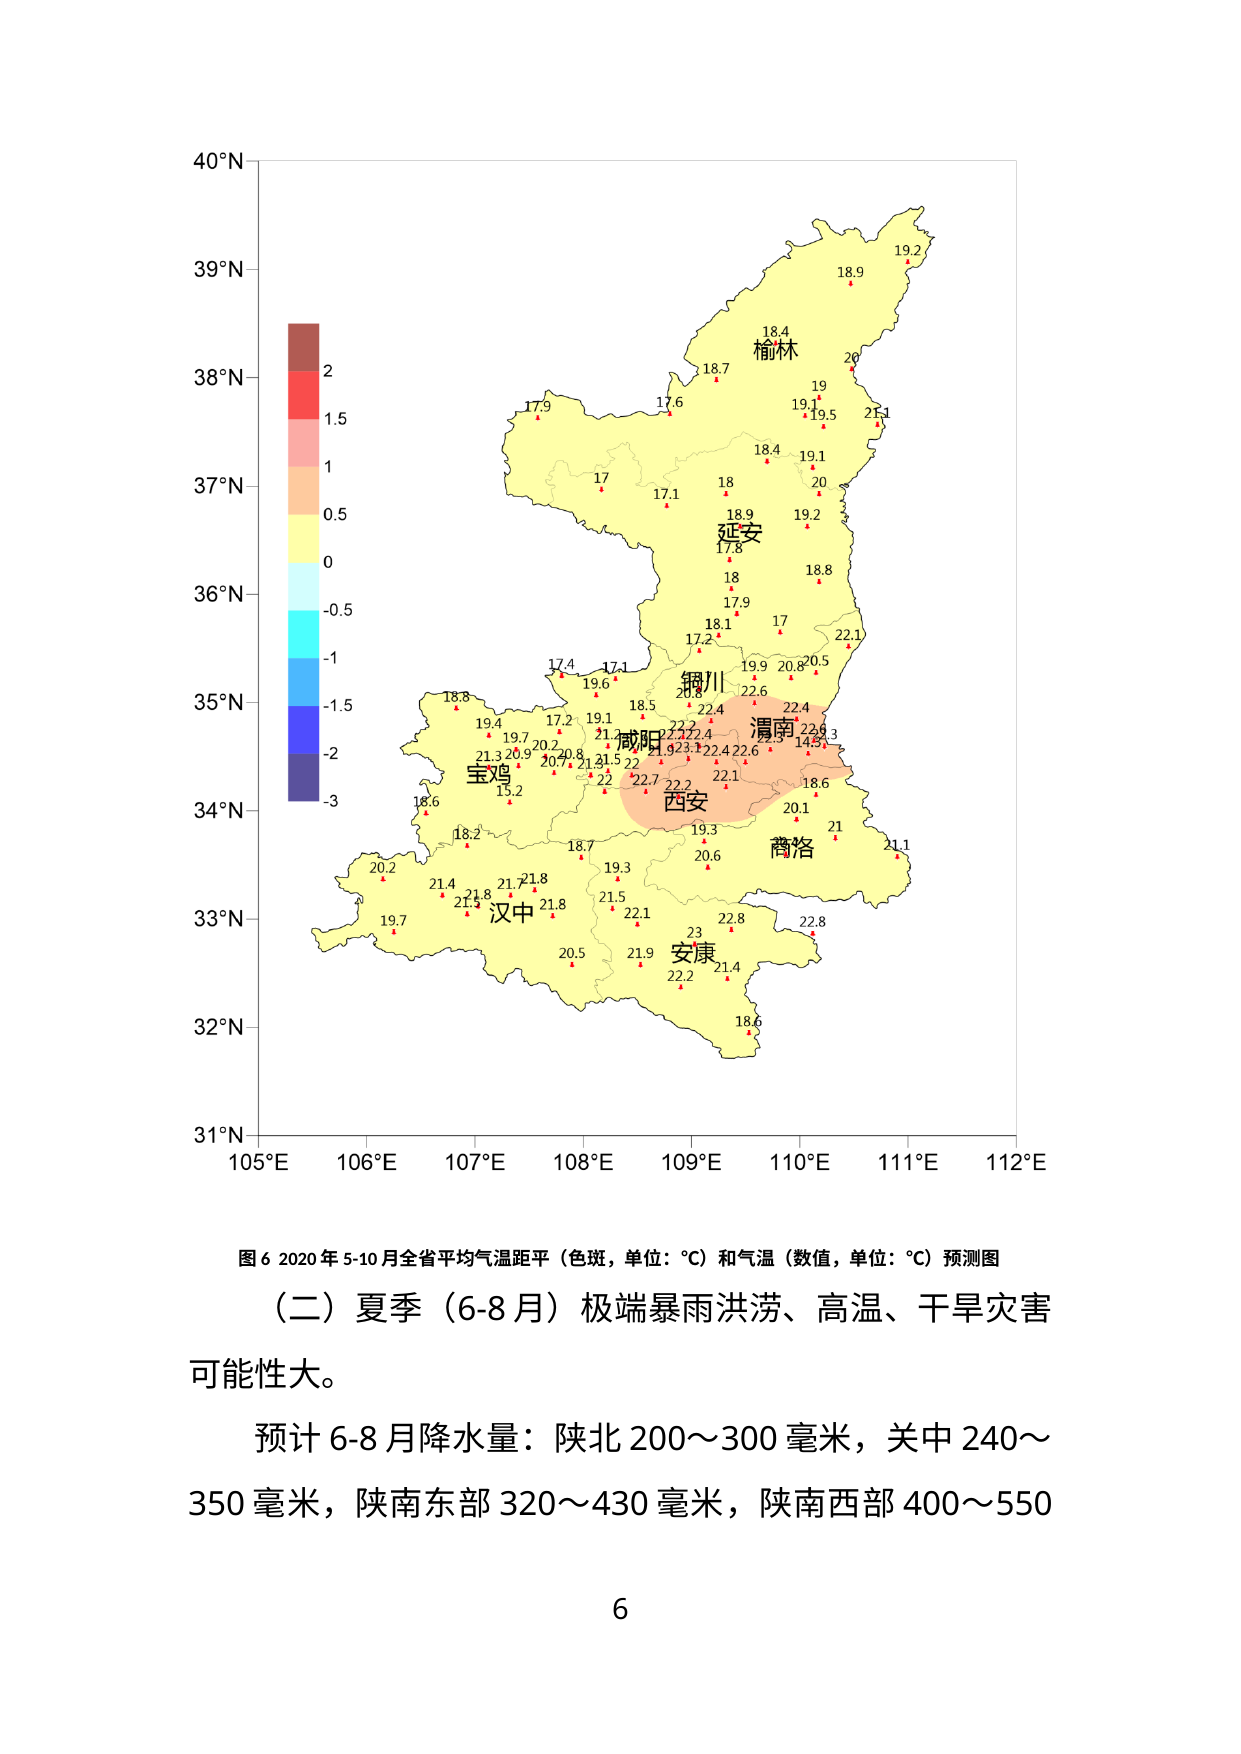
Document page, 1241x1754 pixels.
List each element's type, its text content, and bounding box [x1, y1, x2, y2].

text 图6 2020年5-10月全省平均气温距平（色斑，单位：℃）和气温（数值，单位：℃）预测图 [150, 1241, 1087, 1274]
text （二）夏季（6-8月）极端暴雨洪涝、高温、干旱灾害可能性大。 [188, 1274, 1052, 1404]
picture [193, 148, 1047, 1175]
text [188, 1404, 1052, 1534]
